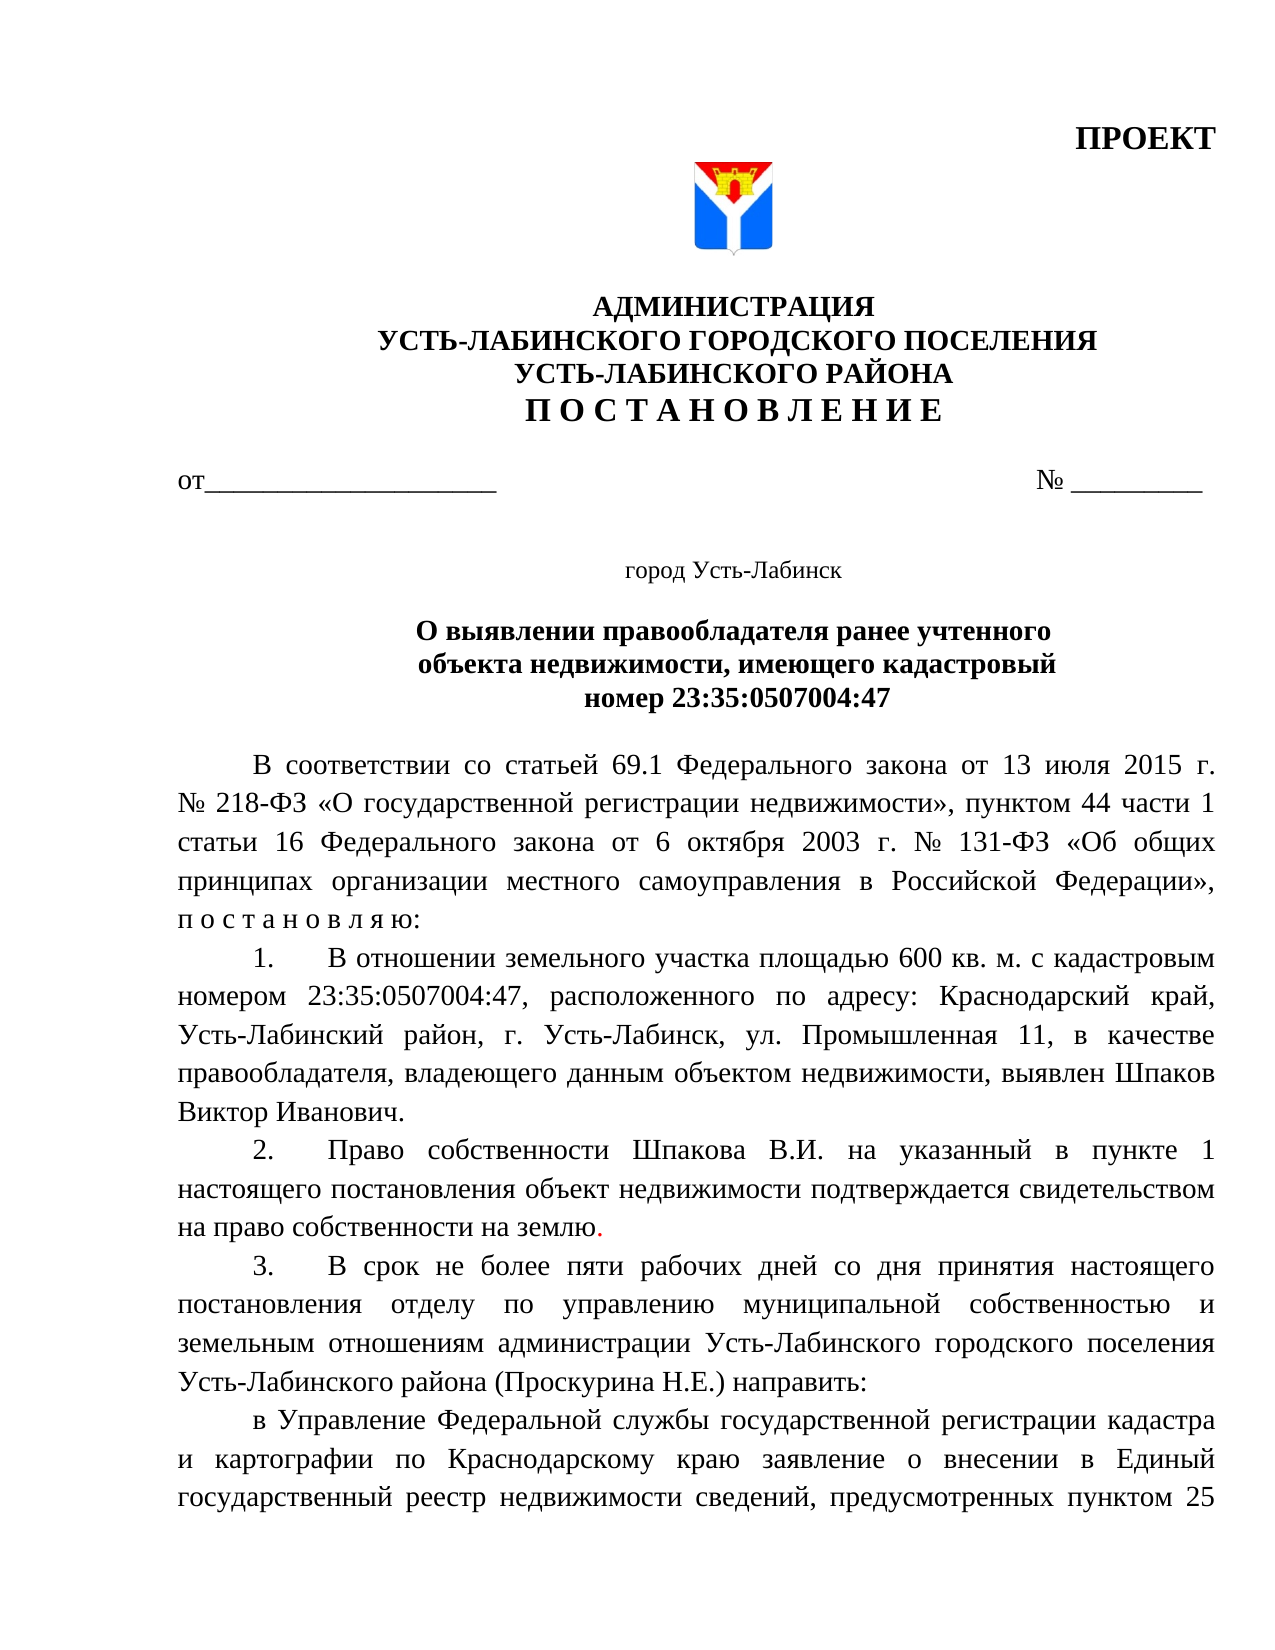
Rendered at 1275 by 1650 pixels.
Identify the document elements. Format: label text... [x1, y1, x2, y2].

text В соответствии со статьей 69.1 Федерального закона от 13 июля 2015 г. № 218-ФЗ «О государственной регистрации недвижимости», пунктом 44 части 1 статьи 16 Федерального закона от 6 октября 2003 г. № 131-ФЗ «Об общих принципах организации местного самоуправления в Российской Федерации», п о с т а н о в л я ю: [177, 747, 1216, 935]
text П О С Т А Н О В Л Е Н И Е [171, 390, 1222, 428]
text город Усть-Лабинск [177, 555, 1216, 584]
text ПРОЕКТ [177, 118, 1216, 156]
text объекта недвижимости, имеющего кадастровый [177, 646, 1216, 680]
text от____________________ № _________ [177, 462, 1222, 496]
text 3. В срок не более пяти рабочих дней со дня принятия настоящего постановления отделу по управлению муниципальной собственностью и земельным отношениям администрации Усть-Лабинского городского поселения Усть-Лабинского района (Проскурина Н.Е.) направить: [177, 1248, 1216, 1397]
text О выявлении правообладателя ранее учтенного [177, 613, 1216, 646]
text АДМИНИСТРАЦИЯ [171, 289, 1222, 323]
picture [694, 162, 773, 256]
text 1. В отношении земельного участка площадью 600 кв. м. с кадастровым номером 23:35:0507004:47, расположенного по адресу: Краснодарский край, Усть-Лабинский район, г. Усть-Лабинск, ул. Промышленная 11, в качестве правообладателя, владеющего данным объектом недвижимости, выявлен Шпаков Виктор Иванович. [177, 940, 1216, 1127]
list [177, 1402, 1216, 1513]
text УСТЬ-ЛАБИНСКОГО РАЙОНА [171, 357, 1222, 390]
text УСТЬ-ЛАБИНСКОГО ГОРОДСКОГО ПОСЕЛЕНИЯ [171, 323, 1222, 357]
text номер 23:35:0507004:47 [177, 680, 1216, 713]
text 2. Право собственности Шпакова В.И. на указанный в пункте 1 настоящего постановления объект недвижимости подтверждается свидетельством на право собственности на землю. [177, 1132, 1216, 1243]
